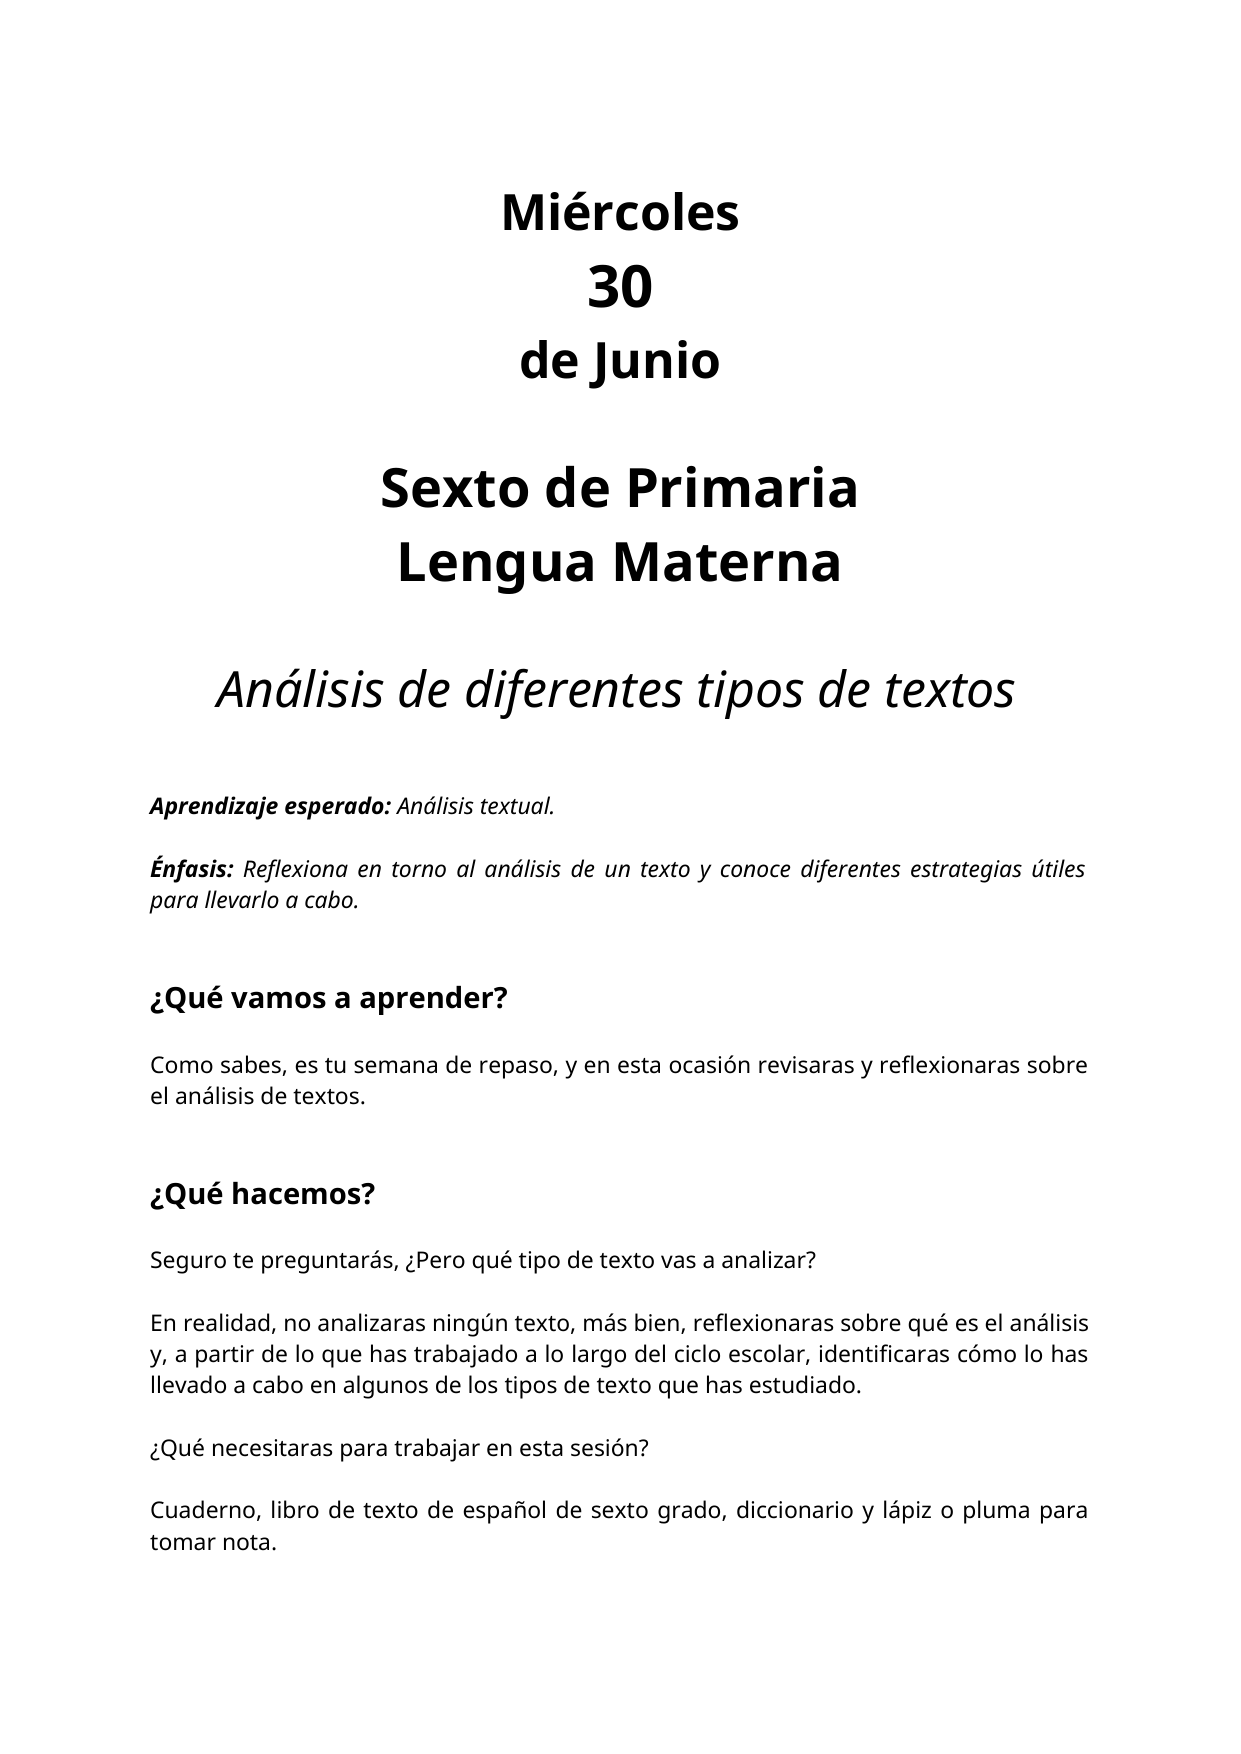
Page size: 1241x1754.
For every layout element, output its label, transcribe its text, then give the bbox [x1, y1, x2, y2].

text 30 [150, 245, 1090, 325]
text Aprendizaje esperado: Análisis textual. [150, 790, 1090, 821]
text Cuaderno, libro de texto de español de sexto grado, diccionario y lápiz o pluma para tomar nota. [150, 1494, 1090, 1557]
text En realidad, no analizaras ningún texto, más bien, reflexionaras sobre qué es el análisis y, a partir de lo que has trabajado a lo largo del ciclo escolar, identificaras cómo lo has llevado a cabo en algunos de los tipos de texto que has estudiado. [150, 1307, 1090, 1401]
text Miércoles [150, 177, 1090, 245]
text ¿Qué hacemos? [150, 1173, 1090, 1213]
text Sexto de Primaria [150, 449, 1090, 523]
text Lengua Materna [150, 523, 1090, 597]
text Énfasis: Reflexiona en torno al análisis de un texto y conoce diferentes estrategias útiles para llevarlo a cabo. [150, 853, 1090, 915]
text de Junio [150, 325, 1090, 393]
text ¿Qué vamos a aprender? [150, 978, 1090, 1017]
text Como sabes, es tu semana de repaso, y en esta ocasión revisaras y reflexionaras sobre el análisis de textos. [150, 1048, 1090, 1111]
text Análisis de diferentes tipos de textos [150, 654, 1090, 722]
text ¿Qué necesitaras para trabajar en esta sesión? [150, 1432, 1090, 1463]
text Seguro te preguntarás, ¿Pero qué tipo de texto vas a analizar? [150, 1244, 1090, 1276]
